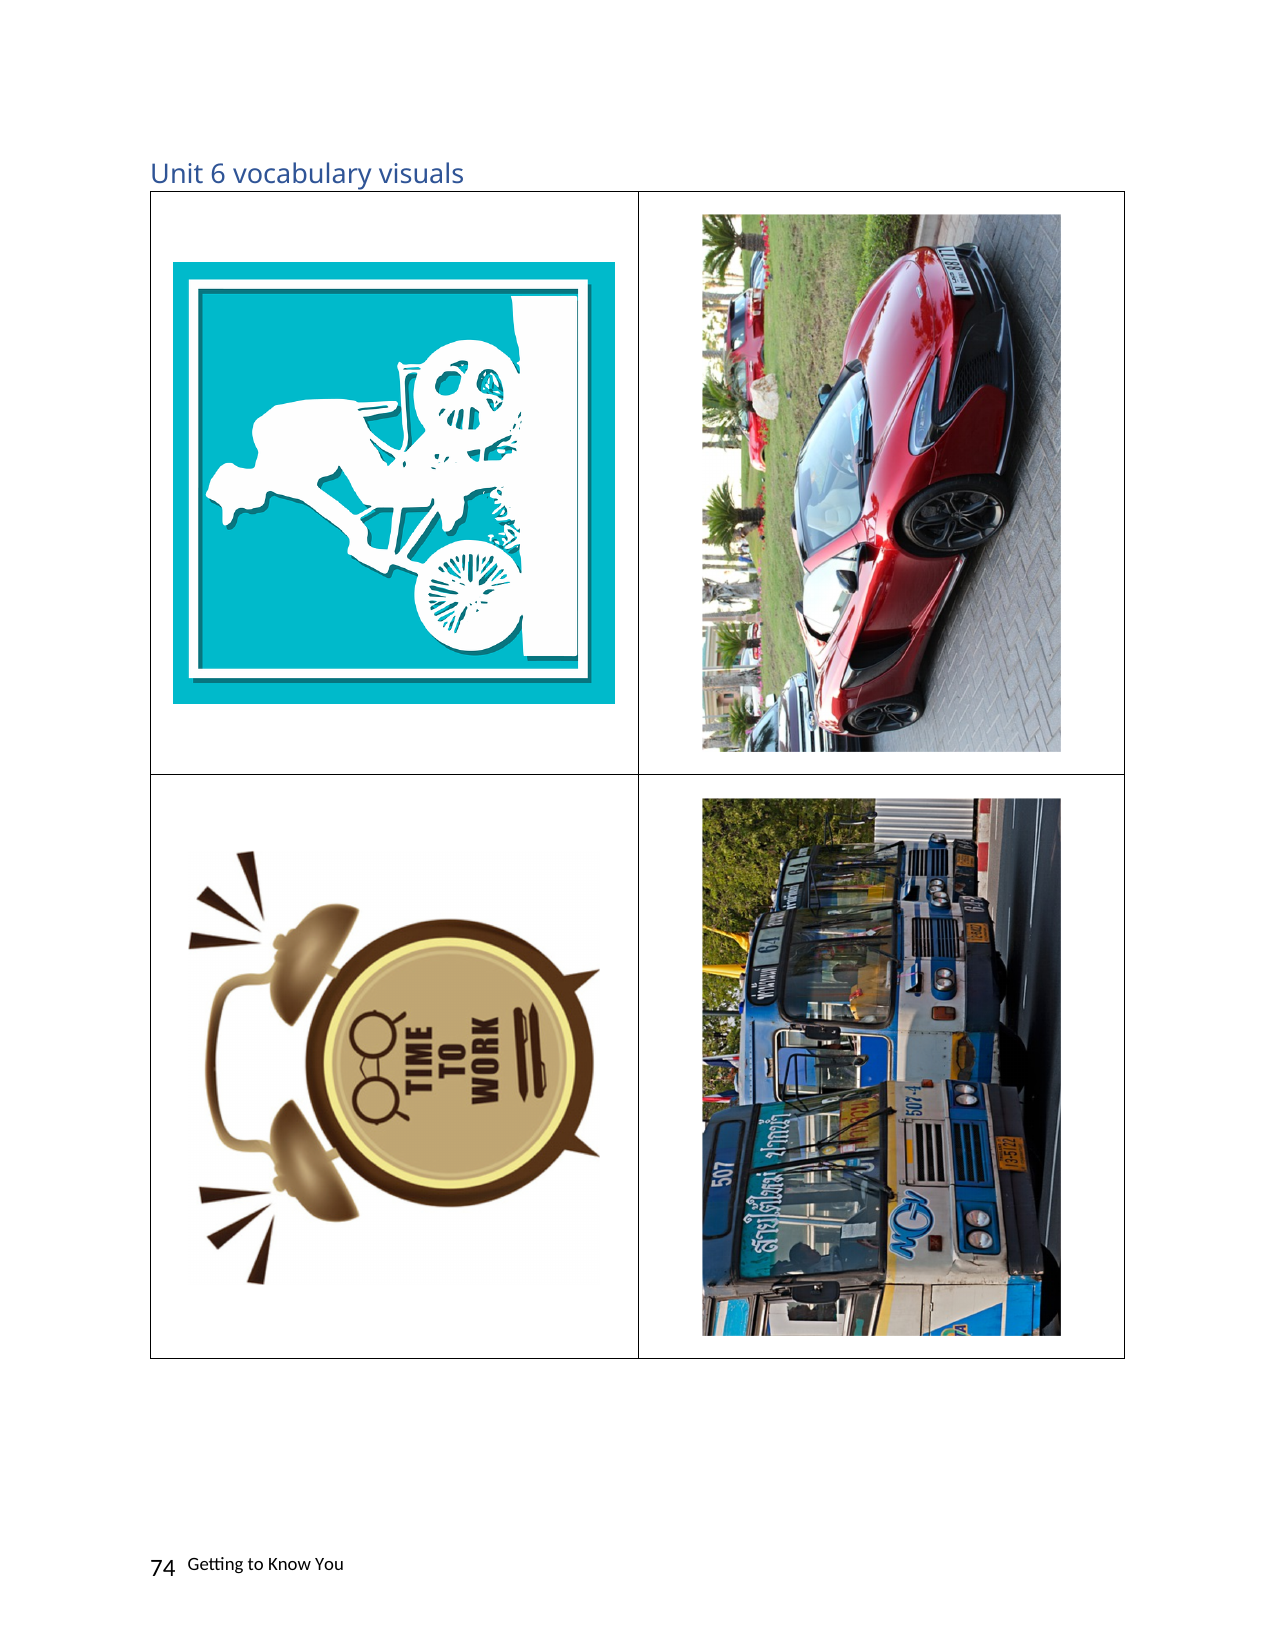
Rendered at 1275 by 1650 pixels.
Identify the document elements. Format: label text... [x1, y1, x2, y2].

table_header [639, 192, 1124, 774]
table_cell [639, 775, 1124, 1358]
subtitle Unit 6 vocabulary visuals [150, 154, 1125, 191]
table_header [151, 192, 638, 774]
picture [189, 851, 599, 1285]
table_cell [151, 775, 638, 1358]
picture [703, 799, 1060, 1335]
picture [703, 215, 1060, 751]
picture [173, 262, 615, 704]
